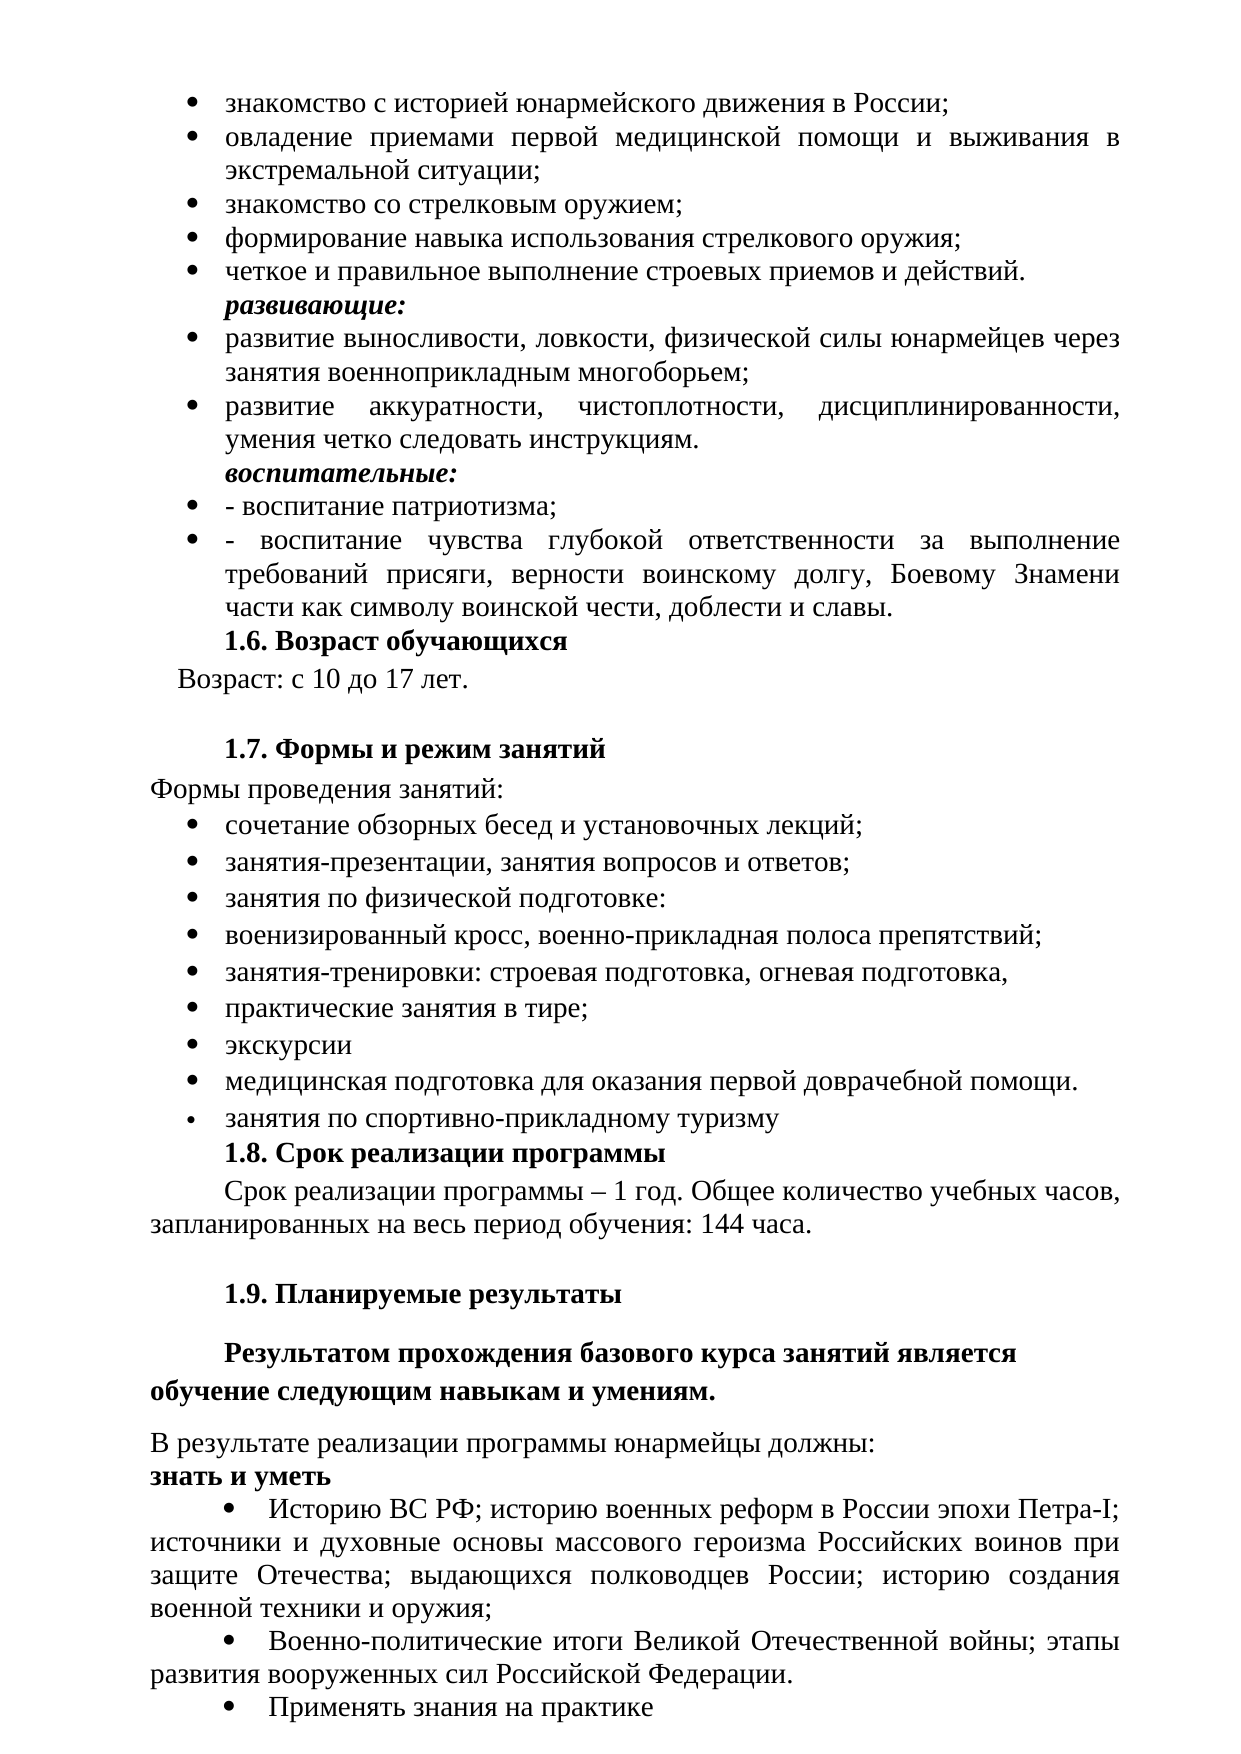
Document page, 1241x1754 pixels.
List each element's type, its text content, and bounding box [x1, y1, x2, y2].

list знакомство со стрелковым оружием; [187, 186, 1121, 220]
list развитие выносливости, ловкости, физической силы юнармейцев через занятия военноприкладным многоборьем; [187, 321, 1121, 388]
list практические занятия в тире; [187, 988, 1121, 1025]
list знакомство с историей юнармейского движения в России; [187, 85, 1121, 119]
list Военно-политические итоги Великой Отечественной войны; этапы развития вооруженных сил Российской Федерации. [150, 1624, 1121, 1690]
list развитие аккуратности, чистоплотности, дисциплинированности, умения четко следовать инструкциям. [187, 388, 1121, 455]
list - воспитание чувства глубокой ответственности за выполнение требований присяги, верности воинскому долгу, Боевому Знамени части как символу воинской чести, доблести и славы. [187, 522, 1121, 623]
list сочетание обзорных бесед и установочных лекций; [187, 806, 1121, 842]
list развивающие: [225, 287, 1121, 321]
list занятия-презентации, занятия вопросов и ответов; [187, 842, 1121, 879]
list воспитательные: [225, 455, 1121, 488]
text Результатом прохождения базового курса занятий является обучение следующим навыкам и умениям. [150, 1335, 1085, 1406]
text 1.8. Срок реализации программы [150, 1135, 1121, 1168]
list - воспитание патриотизма; [187, 488, 1121, 522]
list занятия-тренировки: строевая подготовка, огневая подготовка, [187, 952, 1121, 988]
text знать и уметь [150, 1459, 1121, 1492]
list занятия по физической подготовке: [187, 879, 1121, 915]
list военизированный кросс, военно-прикладная полоса препятствий; [187, 915, 1121, 952]
text 1.9. Планируемые результаты [150, 1276, 1121, 1310]
list занятия по спортивно-прикладному туризму [187, 1098, 1121, 1135]
list четкое и правильное выполнение строевых приемов и действий. [187, 253, 1121, 287]
list формирование навыка использования стрелкового оружия; [187, 220, 1121, 253]
list экскурсии [187, 1025, 1121, 1062]
text Формы проведения занятий: [150, 769, 1121, 806]
text 1.7. Формы и режим занятий [150, 731, 1121, 764]
text Срок реализации программы – 1 год. Общее количество учебных часов, запланированных на весь период обучения: 144 часа. [150, 1173, 1121, 1240]
list медицинская подготовка для оказания первой доврачебной помощи. [187, 1062, 1121, 1098]
text В результате реализации программы юнармейцы должны: [150, 1426, 1121, 1459]
list овладение приемами первой медицинской помощи и выживания в экстремальной ситуации; [187, 119, 1121, 186]
text 1.6. Возраст обучающихся [150, 623, 1121, 656]
list Историю ВС РФ; историю военных реформ в России эпохи Петра-I; источники и духовные основы массового героизма Российских воинов при защите Отечества; выдающихся полководцев России; историю создания военной техники и оружия; [150, 1492, 1121, 1624]
text Возраст: с 10 до 17 лет. [177, 661, 1121, 694]
list Применять знания на практике [150, 1690, 1121, 1723]
